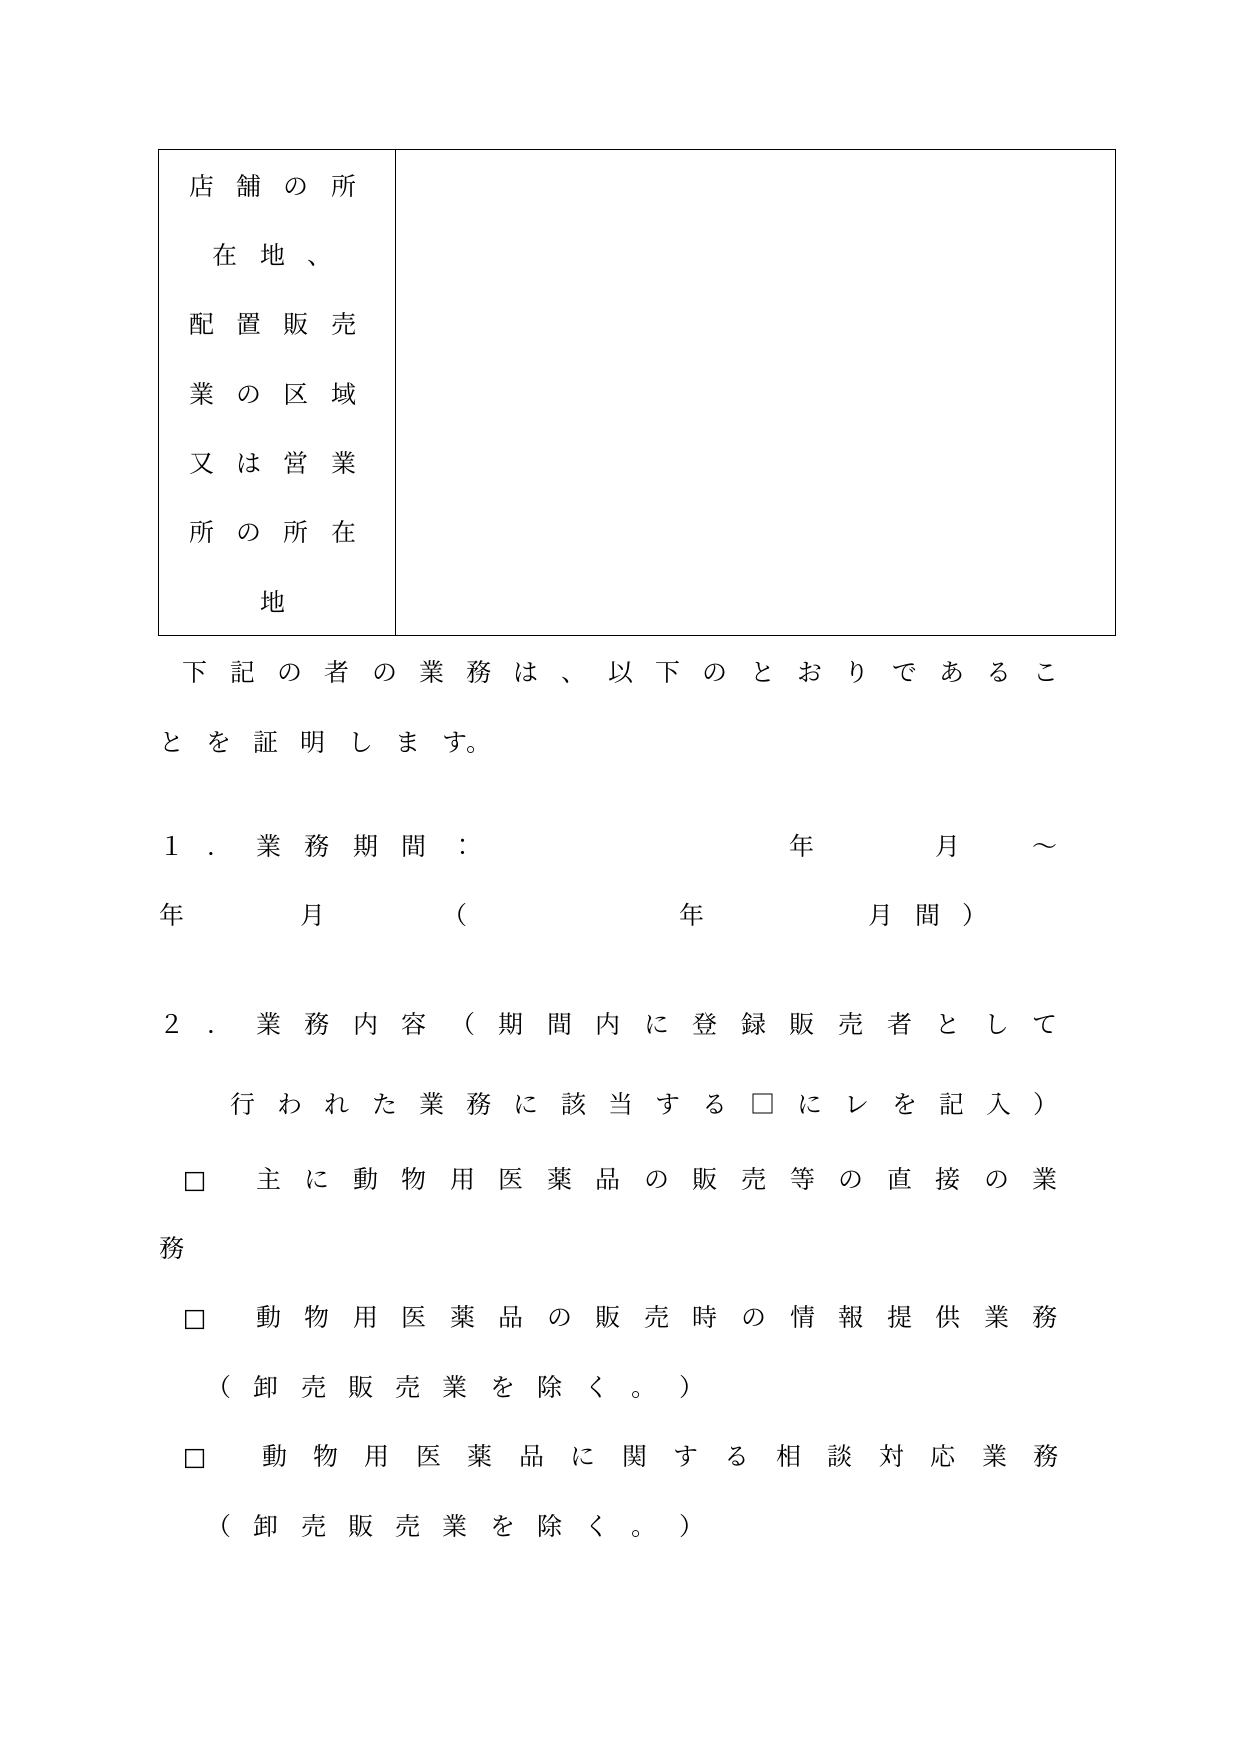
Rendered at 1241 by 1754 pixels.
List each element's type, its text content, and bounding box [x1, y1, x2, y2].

text □ 主に動物用医薬品の販売等の直接の業務 [159, 1143, 1081, 1281]
table_cell [396, 150, 1115, 635]
text □ 動物用医薬品に関する相談対応業務（卸売販売業を除く。） [181, 1420, 1081, 1559]
text ２．業務内容（期間内に登録販売者として行われた業務に該当する□にレを記入） [159, 988, 1081, 1137]
table_cell 店舗の所在地、 配置販売業の区域 又は営業所の所在地 [159, 150, 395, 635]
text １．業務期間： 年 月 ～ 年 月 （ 年 月間） [159, 810, 1081, 948]
text □ 動物用医薬品の販売時の情報提供業務（卸売販売業を除く。） [181, 1281, 1081, 1420]
text 下記の者の業務は、以下のとおりであることを証明します。 [159, 636, 1081, 775]
